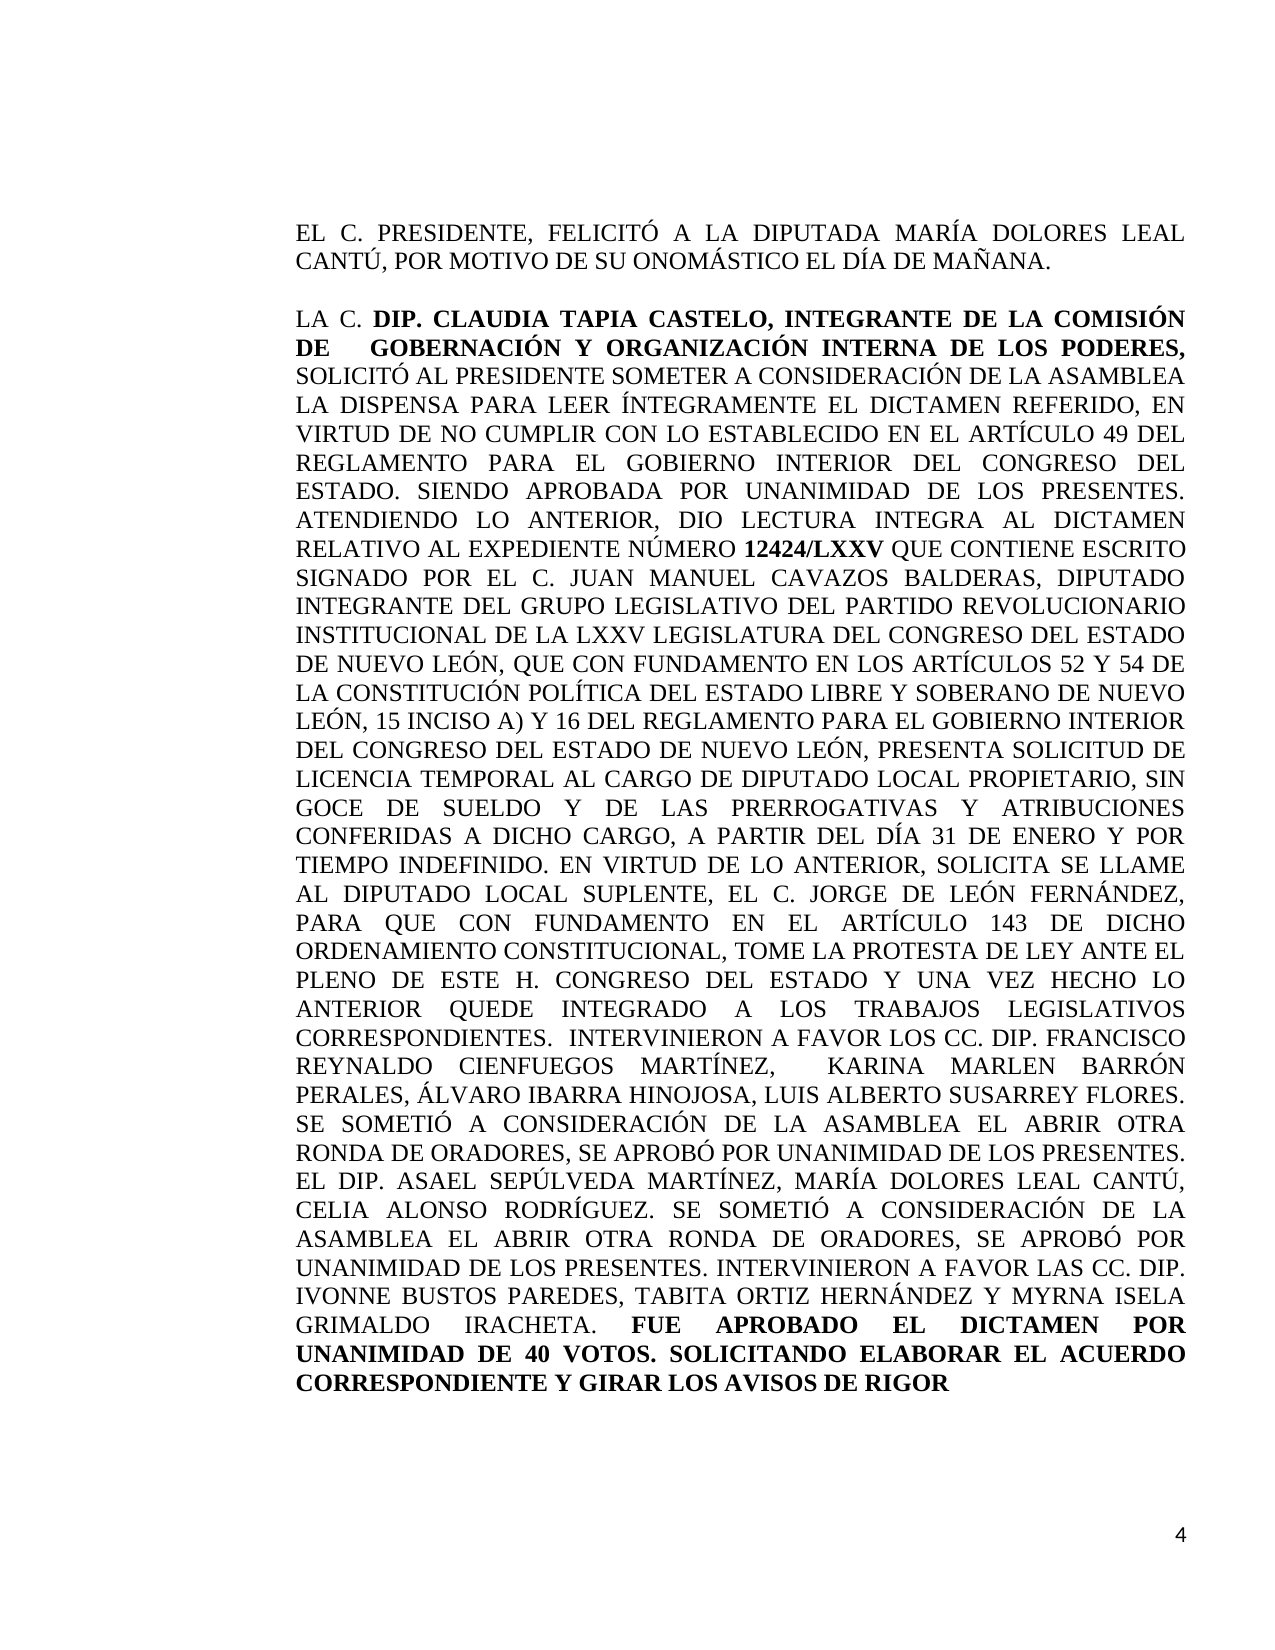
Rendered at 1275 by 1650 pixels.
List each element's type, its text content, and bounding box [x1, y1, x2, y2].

text LA C. DIP. CLAUDIA TAPIA CASTELO, INTEGRANTE DE LA COMISIÓN DE GOBERNACIÓN Y ORGANIZACIÓN INTERNA DE LOS PODERES, SOLICITÓ AL PRESIDENTE SOMETER A CONSIDERACIÓN DE LA ASAMBLEA LA DISPENSA PARA LEER ÍNTEGRAMENTE EL DICTAMEN REFERIDO, EN VIRTUD DE NO CUMPLIR CON LO ESTABLECIDO EN EL ARTÍCULO 49 DEL REGLAMENTO PARA EL GOBIERNO INTERIOR DEL CONGRESO DEL ESTADO. SIENDO APROBADA POR UNANIMIDAD DE LOS PRESENTES. ATENDIENDO LO ANTERIOR, DIO LECTURA INTEGRA AL DICTAMEN RELATIVO AL EXPEDIENTE NÚMERO 12424/LXXV QUE CONTIENE ESCRITO SIGNADO POR EL C. JUAN MANUEL CAVAZOS BALDERAS, DIPUTADO INTEGRANTE DEL GRUPO LEGISLATIVO DEL PARTIDO REVOLUCIONARIO INSTITUCIONAL DE LA LXXV LEGISLATURA DEL CONGRESO DEL ESTADO DE NUEVO LEÓN, QUE CON FUNDAMENTO EN LOS ARTÍCULOS 52 Y 54 DE LA CONSTITUCIÓN POLÍTICA DEL ESTADO LIBRE Y SOBERANO DE NUEVO LEÓN, 15 INCISO A) Y 16 DEL REGLAMENTO PARA EL GOBIERNO INTERIOR DEL CONGRESO DEL ESTADO DE NUEVO LEÓN, PRESENTA SOLICITUD DE LICENCIA TEMPORAL AL CARGO DE DIPUTADO LOCAL PROPIETARIO, SIN GOCE DE SUELDO Y DE LAS PRERROGATIVAS Y ATRIBUCIONES CONFERIDAS A DICHO CARGO, A PARTIR DEL DÍA 31 DE ENERO Y POR TIEMPO INDEFINIDO. EN VIRTUD DE LO ANTERIOR, SOLICITA SE LLAME AL DIPUTADO LOCAL SUPLENTE, EL C. JORGE DE LEÓN FERNÁNDEZ, PARA QUE CON FUNDAMENTO EN EL ARTÍCULO 143 DE DICHO ORDENAMIENTO CONSTITUCIONAL, TOME LA PROTESTA DE LEY ANTE EL PLENO DE ESTE H. CONGRESO DEL ESTADO Y UNA VEZ HECHO LO ANTERIOR QUEDE INTEGRADO A LOS TRABAJOS LEGISLATIVOS CORRESPONDIENTES. INTERVINIERON A FAVOR LOS CC. DIP. FRANCISCO REYNALDO CIENFUEGOS MARTÍNEZ, KARINA MARLEN BARRÓN PERALES, ÁLVARO IBARRA HINOJOSA, LUIS ALBERTO SUSARREY FLORES. SE SOMETIÓ A CONSIDERACIÓN DE LA ASAMBLEA EL ABRIR OTRA RONDA DE ORADORES, SE APROBÓ POR UNANIMIDAD DE LOS PRESENTES. EL DIP. ASAEL SEPÚLVEDA MARTÍNEZ, MARÍA DOLORES LEAL CANTÚ, CELIA ALONSO RODRÍGUEZ. SE SOMETIÓ A CONSIDERACIÓN DE LA ASAMBLEA EL ABRIR OTRA RONDA DE ORADORES, SE APROBÓ POR UNANIMIDAD DE LOS PRESENTES. INTERVINIERON A FAVOR LAS CC. DIP. IVONNE BUSTOS PAREDES, TABITA ORTIZ HERNÁNDEZ Y MYRNA ISELA GRIMALDO IRACHETA. FUE APROBADO EL DICTAMEN POR UNANIMIDAD DE 40 VOTOS. SOLICITANDO ELABORAR EL ACUERDO CORRESPONDIENTE Y GIRAR LOS AVISOS DE RIGOR [295, 304, 1186, 1051]
text EL C. PRESIDENTE, FELICITÓ A LA DIPUTADA MARÍA DOLORES LEAL CANTÚ, POR MOTIVO DE SU ONOMÁSTICO EL DÍA DE MAÑANA. [295, 218, 1186, 275]
